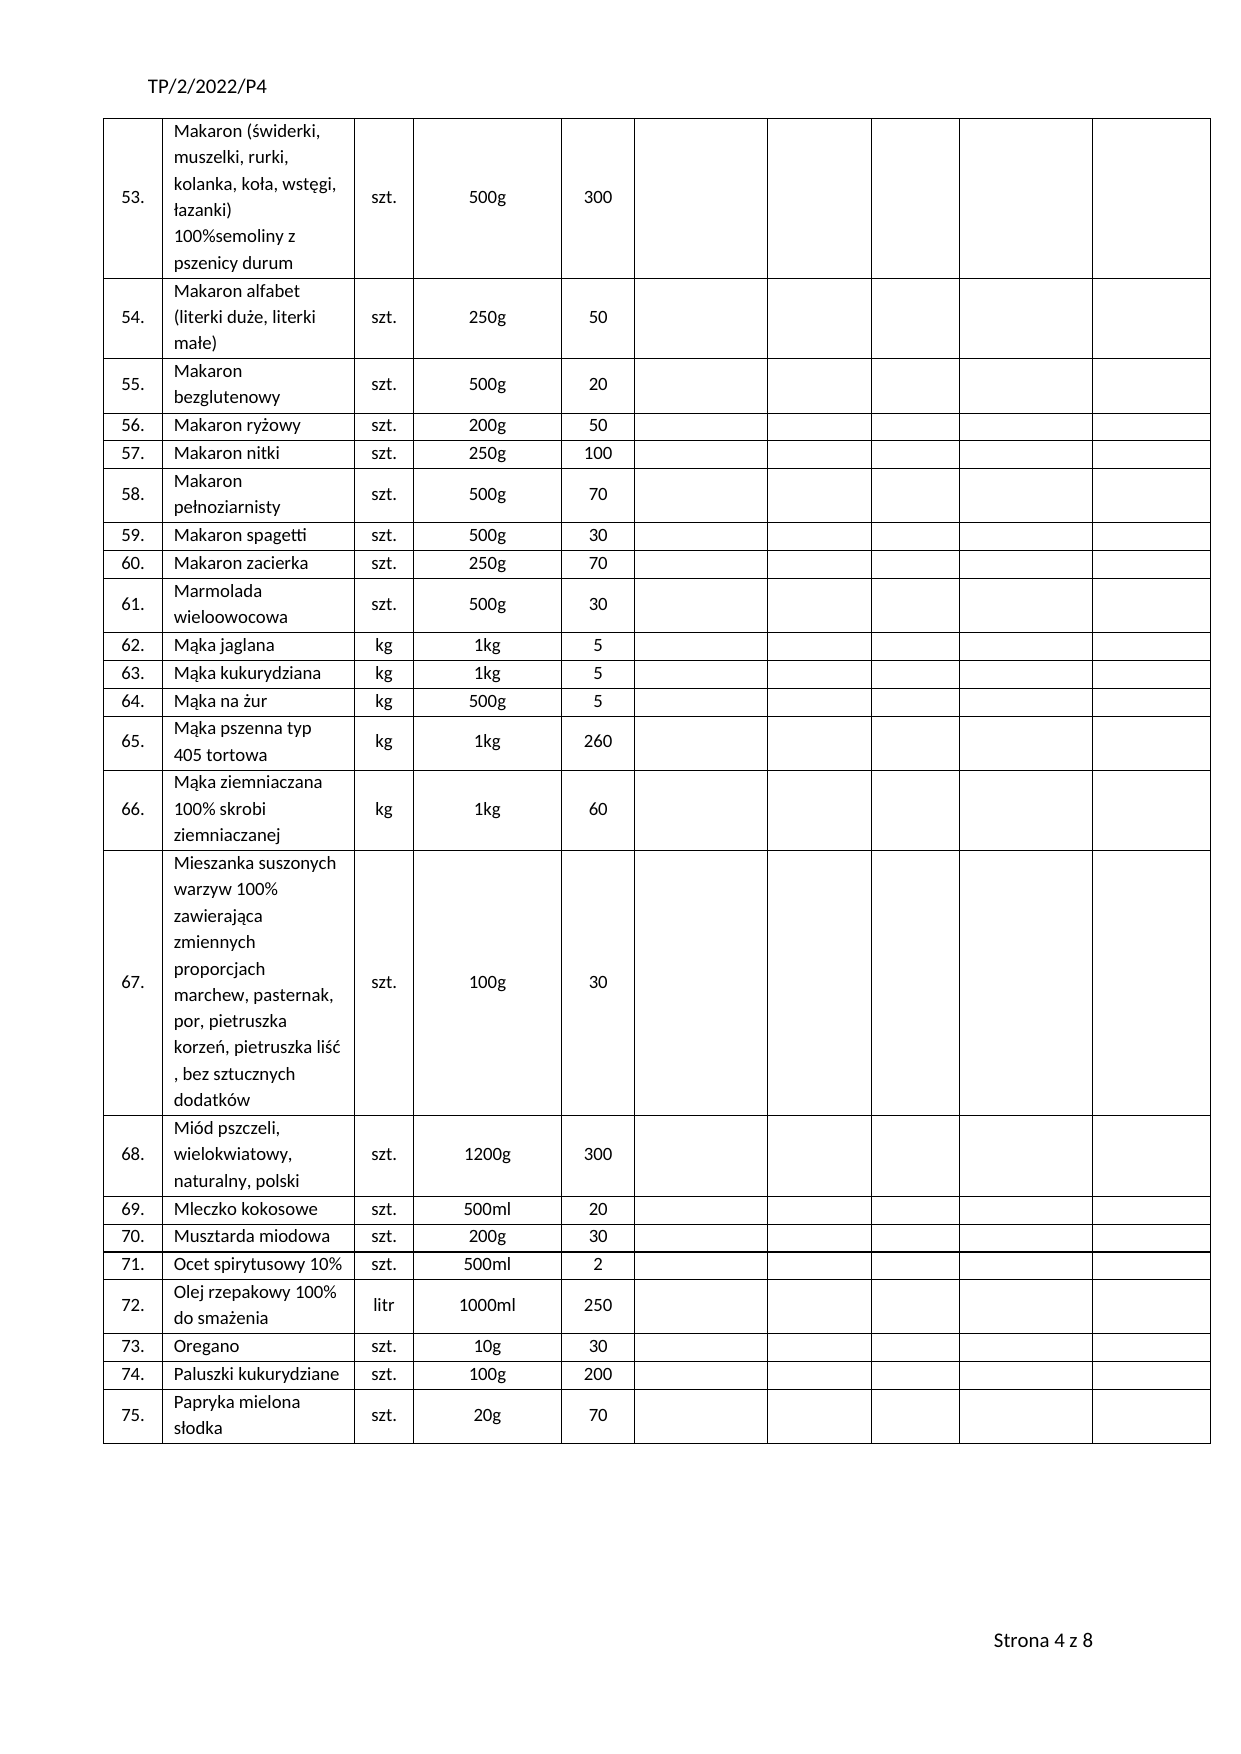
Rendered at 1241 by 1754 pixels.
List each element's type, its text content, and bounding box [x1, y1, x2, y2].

table_cell 70 [562, 1390, 634, 1443]
table_cell [1093, 633, 1210, 660]
table_cell 55. [104, 359, 162, 412]
table_cell [635, 579, 767, 632]
table_cell [1093, 551, 1210, 578]
table_cell 5 [562, 661, 634, 688]
table_cell [635, 689, 767, 716]
table_cell [635, 1280, 767, 1333]
table_cell szt. [355, 523, 413, 550]
table_cell [1093, 661, 1210, 688]
table_cell 1kg [414, 633, 561, 660]
table_cell 70. [104, 1225, 162, 1251]
table_cell [960, 1197, 1092, 1223]
table_cell [635, 469, 767, 522]
table_cell 1kg [414, 717, 561, 770]
table_cell 69. [104, 1197, 162, 1223]
table_cell 63. [104, 661, 162, 688]
table_cell [635, 1362, 767, 1389]
table_cell 5 [562, 689, 634, 716]
table_cell [960, 414, 1092, 440]
table_cell [1093, 279, 1210, 358]
table_cell [872, 359, 959, 412]
table_cell 30 [562, 579, 634, 632]
table_cell 71. [104, 1253, 162, 1279]
table_cell 500ml [414, 1253, 561, 1279]
table_cell 58. [104, 469, 162, 522]
table_cell [768, 119, 871, 278]
table_cell 200g [414, 414, 561, 440]
table_cell 5 [562, 633, 634, 660]
table_cell szt. [355, 441, 413, 468]
table_cell Makaron bezglutenowy [163, 359, 354, 412]
table_cell szt. [355, 1197, 413, 1223]
table_cell [1093, 414, 1210, 440]
table_cell [1093, 771, 1210, 850]
table_cell 100g [414, 851, 561, 1115]
table_cell [768, 1280, 871, 1333]
table_cell 500g [414, 359, 561, 412]
table_cell kg [355, 717, 413, 770]
table_cell [635, 851, 767, 1115]
table_cell [872, 523, 959, 550]
table_cell Mąka ziemniaczana 100% skrobi ziemniaczanej [163, 771, 354, 850]
table_cell [1093, 579, 1210, 632]
table_cell 100 [562, 441, 634, 468]
table_cell 72. [104, 1280, 162, 1333]
table_cell [960, 1225, 1092, 1251]
table_cell [960, 119, 1092, 278]
table_cell Makaron spagetti [163, 523, 354, 550]
table_cell [768, 1116, 871, 1196]
table_cell [768, 469, 871, 522]
table_cell [960, 1116, 1092, 1196]
table_cell [768, 359, 871, 412]
table_cell 300 [562, 119, 634, 278]
table_cell 30 [562, 1225, 634, 1251]
table_cell [872, 717, 959, 770]
table_cell [1093, 851, 1210, 1115]
table_cell [768, 414, 871, 440]
table_cell [960, 523, 1092, 550]
table_cell [1093, 523, 1210, 550]
table_cell 1kg [414, 771, 561, 850]
table_cell [872, 119, 959, 278]
table_cell Makaron pełnoziarnisty [163, 469, 354, 522]
table_cell [960, 359, 1092, 412]
table_cell 62. [104, 633, 162, 660]
table_cell [1093, 717, 1210, 770]
table_cell [872, 1116, 959, 1196]
table_cell 60. [104, 551, 162, 578]
table_cell szt. [355, 414, 413, 440]
table_cell 260 [562, 717, 634, 770]
table_cell [768, 579, 871, 632]
table_cell 54. [104, 279, 162, 358]
table_cell [768, 689, 871, 716]
table_cell [960, 1253, 1092, 1279]
table_cell [635, 119, 767, 278]
table_cell 250g [414, 279, 561, 358]
table_cell 53. [104, 119, 162, 278]
table_cell Makaron zacierka [163, 551, 354, 578]
table_cell [635, 359, 767, 412]
table_cell [635, 661, 767, 688]
table_cell szt. [355, 1253, 413, 1279]
table_cell [1093, 1116, 1210, 1196]
table_cell 64. [104, 689, 162, 716]
table_cell [768, 771, 871, 850]
table_cell [960, 1362, 1092, 1389]
table_cell [960, 579, 1092, 632]
table_cell 56. [104, 414, 162, 440]
table_cell 200g [414, 1225, 561, 1251]
table_cell 50 [562, 414, 634, 440]
table_cell kg [355, 661, 413, 688]
table_cell [960, 633, 1092, 660]
table_cell [1093, 469, 1210, 522]
table_cell [960, 661, 1092, 688]
table_cell [960, 1334, 1092, 1361]
table_cell Marmolada wieloowocowa [163, 579, 354, 632]
table_cell 57. [104, 441, 162, 468]
table_cell 20 [562, 1197, 634, 1223]
table_cell [635, 1197, 767, 1223]
table_cell 70 [562, 551, 634, 578]
table_cell [1093, 359, 1210, 412]
table_cell Musztarda miodowa [163, 1225, 354, 1251]
table_cell 68. [104, 1116, 162, 1196]
table_cell szt. [355, 469, 413, 522]
table_cell 500g [414, 689, 561, 716]
table_cell Ocet spirytusowy 10% [163, 1253, 354, 1279]
table_cell [1093, 1390, 1210, 1443]
table_cell [1093, 119, 1210, 278]
table_cell kg [355, 633, 413, 660]
table_cell Mąka kukurydziana [163, 661, 354, 688]
table_cell [872, 771, 959, 850]
table_cell szt. [355, 279, 413, 358]
table_cell Mąka jaglana [163, 633, 354, 660]
table_cell 500ml [414, 1197, 561, 1223]
table_cell [872, 1253, 959, 1279]
table_cell [1093, 1362, 1210, 1389]
table_cell [768, 633, 871, 660]
table_cell [960, 771, 1092, 850]
table_cell 20g [414, 1390, 561, 1443]
table_cell Makaron alfabet (literki duże, literki małe) [163, 279, 354, 358]
table_cell [635, 551, 767, 578]
table_cell [1093, 1280, 1210, 1333]
table_cell [768, 1197, 871, 1223]
table_cell [635, 771, 767, 850]
table_cell [872, 469, 959, 522]
table_cell [872, 1334, 959, 1361]
table_cell szt. [355, 359, 413, 412]
table_cell 60 [562, 771, 634, 850]
table_cell Mleczko kokosowe [163, 1197, 354, 1223]
table_cell [635, 1334, 767, 1361]
table_cell [1093, 689, 1210, 716]
table_cell [872, 579, 959, 632]
table_cell [872, 279, 959, 358]
table_cell [872, 661, 959, 688]
table_cell [768, 523, 871, 550]
table_cell [1093, 1334, 1210, 1361]
table_cell 500g [414, 579, 561, 632]
table_cell [1093, 1197, 1210, 1223]
table_cell 250 [562, 1280, 634, 1333]
table_cell [768, 851, 871, 1115]
table_cell kg [355, 771, 413, 850]
table_cell [960, 1280, 1092, 1333]
table_cell Papryka mielona słodka [163, 1390, 354, 1443]
table_cell [768, 441, 871, 468]
table_cell [768, 717, 871, 770]
table_cell 30 [562, 1334, 634, 1361]
table_cell 50 [562, 279, 634, 358]
table_cell [872, 551, 959, 578]
table_cell 67. [104, 851, 162, 1115]
table_cell [1093, 1253, 1210, 1279]
table_cell 250g [414, 551, 561, 578]
table_cell 74. [104, 1362, 162, 1389]
table_cell [635, 1225, 767, 1251]
table_cell [768, 661, 871, 688]
table_cell [960, 279, 1092, 358]
table_cell [635, 717, 767, 770]
table_cell 30 [562, 523, 634, 550]
table_cell litr [355, 1280, 413, 1333]
table_cell [960, 1390, 1092, 1443]
table_cell 59. [104, 523, 162, 550]
table_cell Mąka pszenna typ 405 tortowa [163, 717, 354, 770]
table_cell [872, 1280, 959, 1333]
table_cell [635, 441, 767, 468]
table_cell szt. [355, 551, 413, 578]
table_cell Makaron nitki [163, 441, 354, 468]
table_cell [635, 1116, 767, 1196]
table_cell [960, 851, 1092, 1115]
table_cell [635, 279, 767, 358]
table_cell [872, 851, 959, 1115]
table_cell 20 [562, 359, 634, 412]
table_cell [768, 1362, 871, 1389]
table_cell 1000ml [414, 1280, 561, 1333]
table_cell szt. [355, 1116, 413, 1196]
table_cell 73. [104, 1334, 162, 1361]
table_cell Mieszanka suszonych warzyw 100% zawierająca zmiennych proporcjach marchew, pasternak, por, pietruszka korzeń, pietruszka liść , bez sztucznych dodatków [163, 851, 354, 1115]
table_cell 2 [562, 1253, 634, 1279]
table_cell szt. [355, 1334, 413, 1361]
table_cell szt. [355, 851, 413, 1115]
table_cell [768, 1334, 871, 1361]
table_cell [635, 414, 767, 440]
table_cell [960, 469, 1092, 522]
table_cell [960, 551, 1092, 578]
table_cell [1093, 1225, 1210, 1251]
table_cell [872, 1225, 959, 1251]
table_cell 1kg [414, 661, 561, 688]
table_cell 75. [104, 1390, 162, 1443]
table_cell kg [355, 689, 413, 716]
table_cell [768, 1390, 871, 1443]
table_cell 61. [104, 579, 162, 632]
table_cell Mąka na żur [163, 689, 354, 716]
table_cell 200 [562, 1362, 634, 1389]
table_cell Paluszki kukurydziane [163, 1362, 354, 1389]
table_cell [872, 414, 959, 440]
table_cell [768, 279, 871, 358]
table_cell 1200g [414, 1116, 561, 1196]
table_cell szt. [355, 1390, 413, 1443]
table_cell [960, 689, 1092, 716]
table_cell szt. [355, 1362, 413, 1389]
table_cell 30 [562, 851, 634, 1115]
table_cell szt. [355, 579, 413, 632]
table_cell [1093, 441, 1210, 468]
table_cell Olej rzepakowy 100% do smażenia [163, 1280, 354, 1333]
table_cell szt. [355, 119, 413, 278]
table_cell Oregano [163, 1334, 354, 1361]
table_cell Miód pszczeli, wielokwiatowy, naturalny, polski [163, 1116, 354, 1196]
table_cell Makaron ryżowy [163, 414, 354, 440]
table_cell szt. [355, 1225, 413, 1251]
table_cell [960, 441, 1092, 468]
table_cell 250g [414, 441, 561, 468]
table_cell 65. [104, 717, 162, 770]
table_cell 500g [414, 523, 561, 550]
table_cell 500g [414, 469, 561, 522]
table_cell [635, 1390, 767, 1443]
table_cell [635, 633, 767, 660]
table_cell [768, 551, 871, 578]
table_cell [635, 523, 767, 550]
table_cell [872, 633, 959, 660]
table_cell [768, 1253, 871, 1279]
table_cell [635, 1253, 767, 1279]
table_cell [872, 441, 959, 468]
table_cell [872, 1390, 959, 1443]
table_cell 300 [562, 1116, 634, 1196]
table_cell [768, 1225, 871, 1251]
table_cell Makaron (świderki, muszelki, rurki, kolanka, koła, wstęgi, łazanki) 100%semoliny z pszenicy durum [163, 119, 354, 278]
table_cell 10g [414, 1334, 561, 1361]
table_cell 100g [414, 1362, 561, 1389]
table_cell [872, 1362, 959, 1389]
table_cell [960, 717, 1092, 770]
table_cell 66. [104, 771, 162, 850]
table_cell 70 [562, 469, 634, 522]
table_cell [872, 689, 959, 716]
table_cell [872, 1197, 959, 1223]
table_cell 500g [414, 119, 561, 278]
